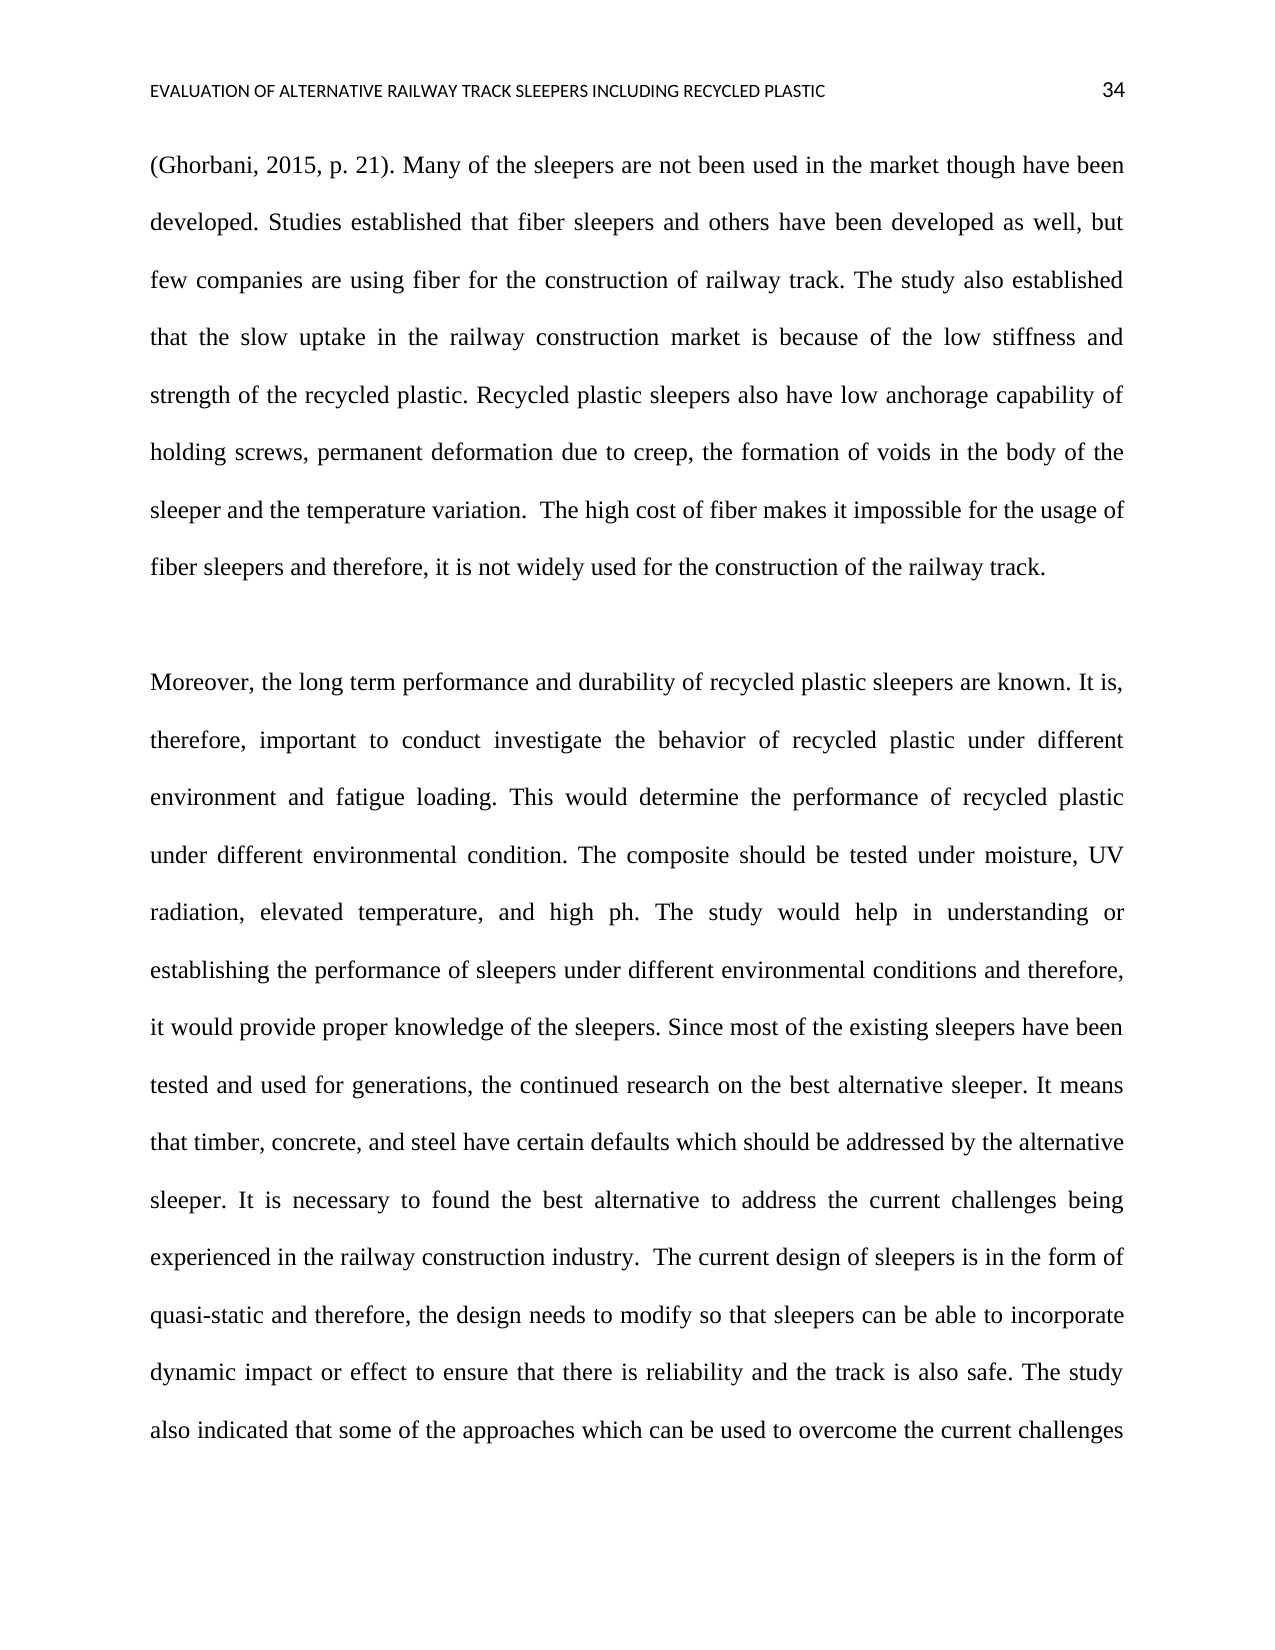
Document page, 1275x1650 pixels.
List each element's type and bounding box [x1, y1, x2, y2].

text [150, 667, 1125, 1444]
text [150, 150, 1125, 581]
